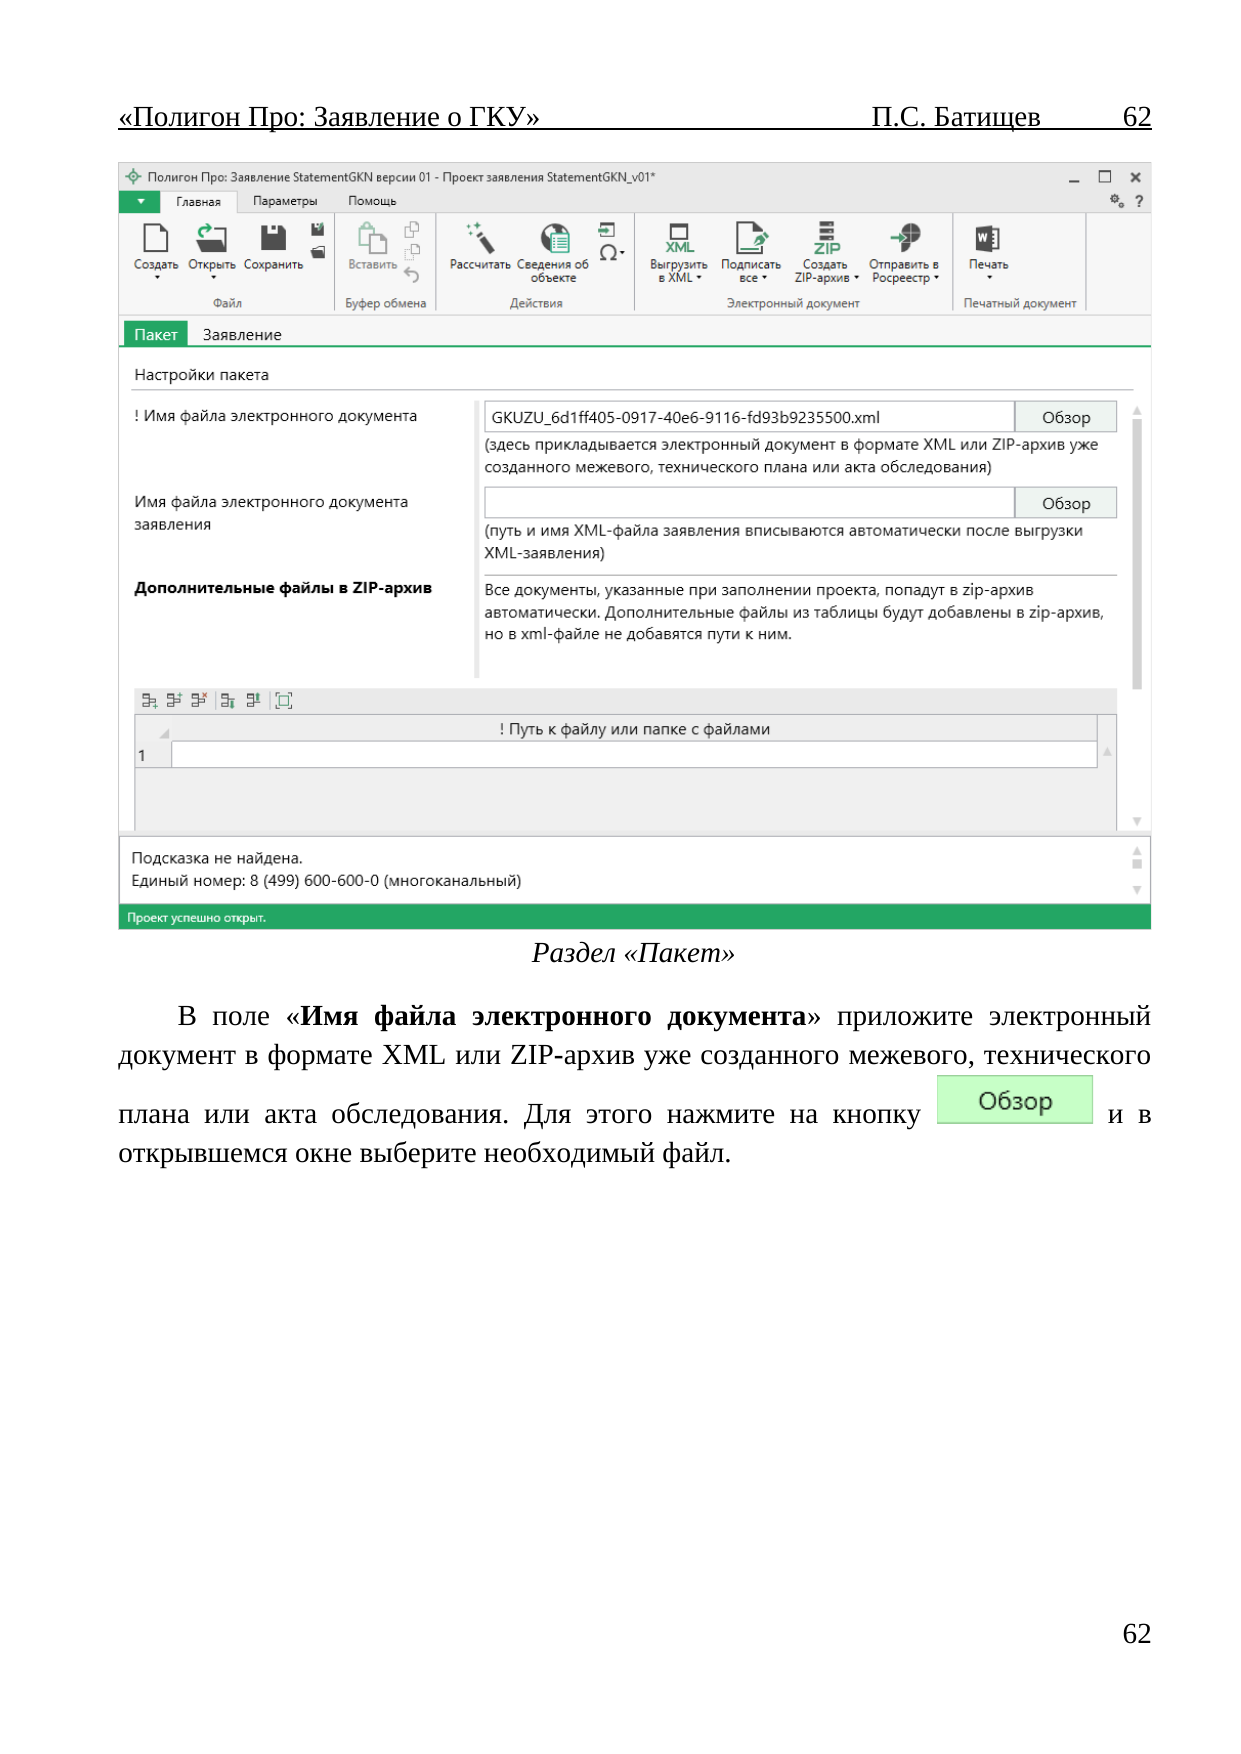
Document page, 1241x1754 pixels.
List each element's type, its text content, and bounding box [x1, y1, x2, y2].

picture [937, 1075, 1094, 1124]
picture [118, 162, 1152, 930]
text Раздел «Пакет» [118, 930, 1152, 968]
text В поле «Имя файла электронного документа» приложите электронный документ в формате XML или ZIP-архив уже созданного межевого, технического плана или акта обследования. Для этого нажмите на кнопку и в открывшемся окне выберите необходимый файл. [118, 998, 1152, 1169]
